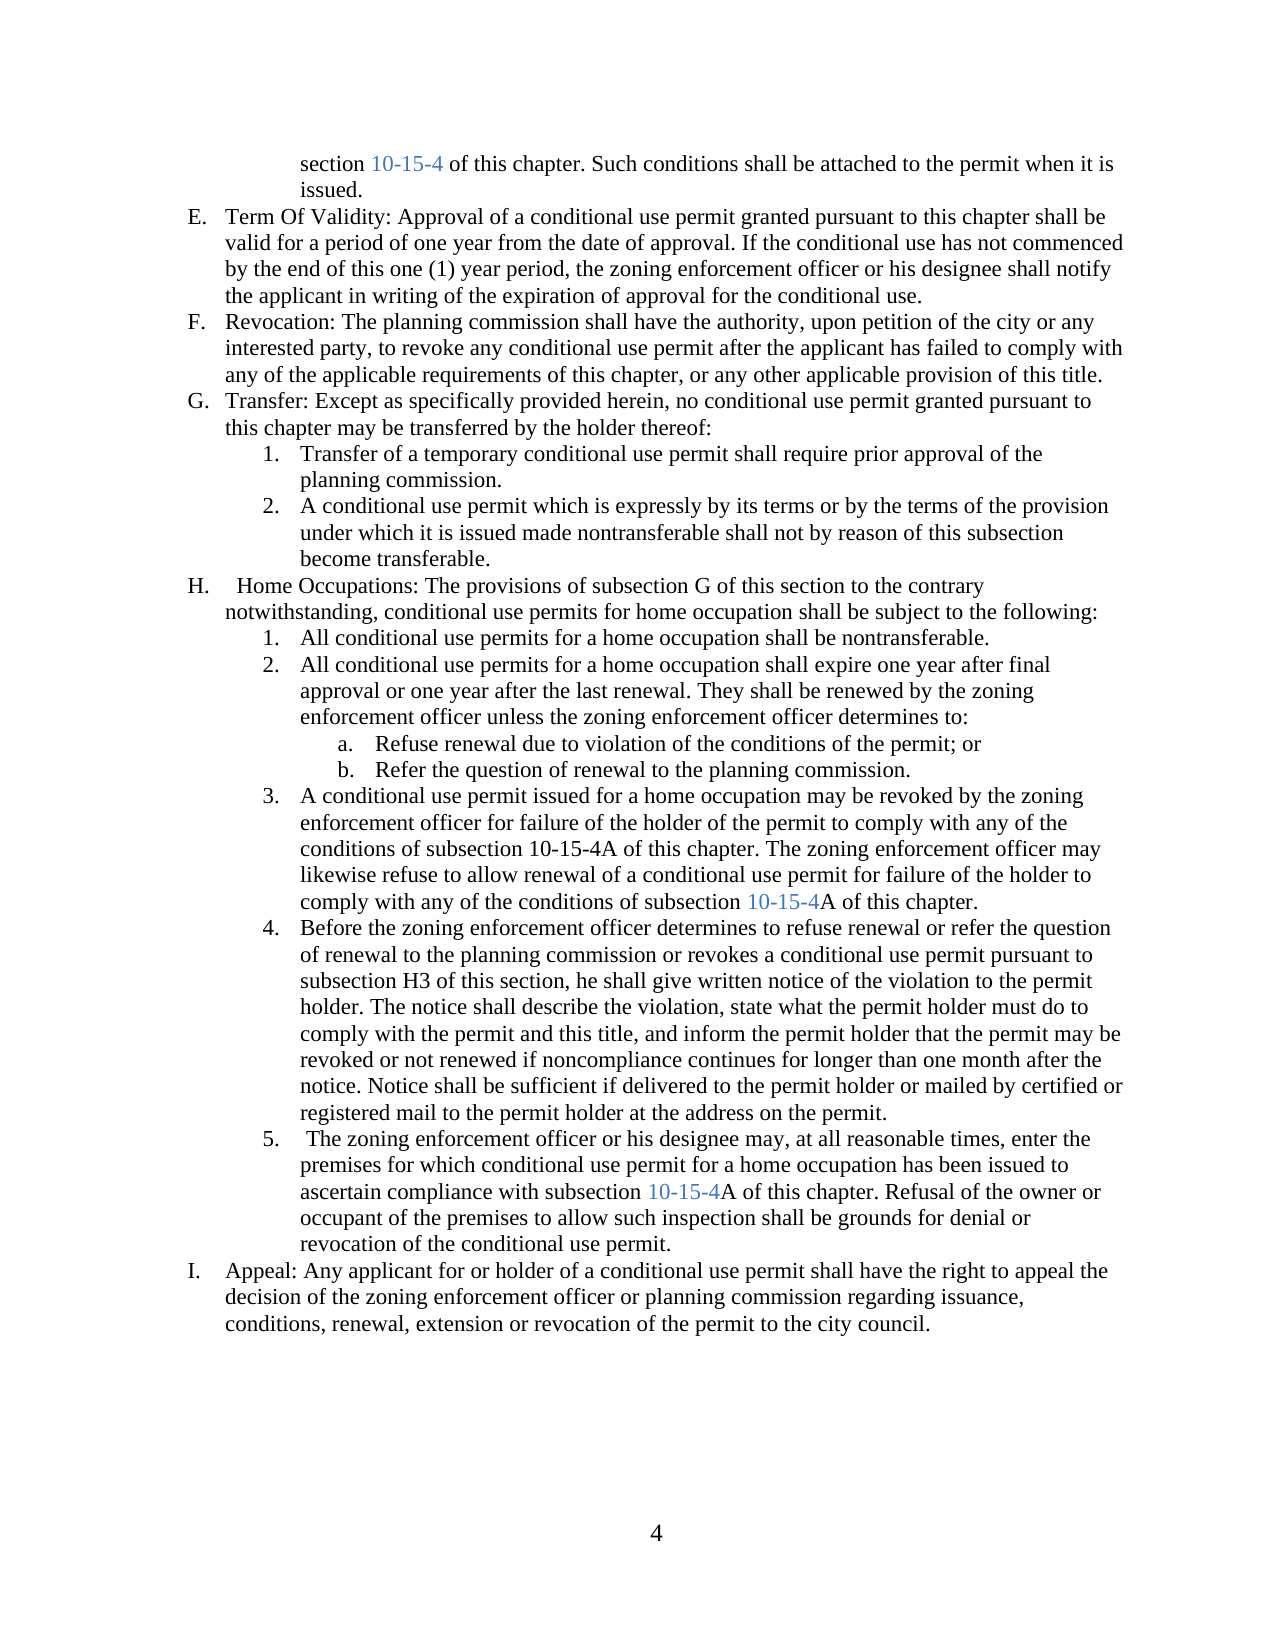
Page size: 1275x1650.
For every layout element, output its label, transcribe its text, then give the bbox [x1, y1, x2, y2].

list Before the zoning enforcement officer determines to refuse renewal or refer the question of renewal to the planning commission or revokes a conditional use permit pursuant to subsection H3 of this section, he shall give written notice of the violation to the permit holder. The notice shall describe the violation, state what the permit holder must do to comply with the permit and this title, and inform the permit holder that the permit may be revoked or not renewed if noncompliance continues for longer than one month after the notice. Notice shall be sufficient if delivered to the permit holder or mailed by certified or registered mail to the permit holder at the address on the permit. [262, 914, 1125, 1125]
list A conditional use permit which is expressly by its terms or by the terms of the provision under which it is issued made nontransferable shall not by reason of this subsection become transferable. [262, 493, 1125, 572]
list Transfer: Except as specifically provided herein, no conditional use permit granted pursuant to this chapter may be transferred by the holder thereof: [187, 387, 1125, 440]
list The zoning enforcement officer or his designee may, at all reasonable times, enter the premises for which conditional use permit for a home occupation has been issued to ascertain compliance with subsection 10-15-4A of this chapter. Refusal of the owner or occupant of the premises to allow such inspection shall be grounds for denial or revocation of the conditional use permit. [262, 1125, 1125, 1257]
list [262, 150, 1125, 203]
list All conditional use permits for a home occupation shall be nontransferable. [262, 624, 1125, 651]
list Transfer of a temporary conditional use permit shall require prior approval of the planning commission. [262, 440, 1125, 493]
list Refer the question of renewal to the planning commission. [337, 756, 1125, 782]
list Home Occupations: The provisions of subsection G of this section to the contrary notwithstanding, conditional use permits for home occupation shall be subject to the following: [187, 572, 1125, 624]
list All conditional use permits for a home occupation shall expire one year after final approval or one year after the last renewal. They shall be renewed by the zoning enforcement officer unless the zoning enforcement officer determines to: [262, 651, 1125, 730]
list Appeal: Any applicant for or holder of a conditional use permit shall have the right to appeal the decision of the zoning enforcement officer or planning commission regarding issuance, conditions, renewal, extension or revocation of the permit to the city council. [187, 1257, 1125, 1336]
list Term Of Validity: Approval of a conditional use permit granted pursuant to this chapter shall be valid for a period of one year from the date of approval. If the conditional use has not commenced by the end of this one (1) year period, the zoning enforcement officer or his designee shall notify the applicant in writing of the expiration of approval for the conditional use. [187, 203, 1125, 308]
list A conditional use permit issued for a home occupation may be revoked by the zoning enforcement officer for failure of the holder of the permit to comply with any of the conditions of subsection 10-15-4A of this chapter. The zoning enforcement officer may likewise refuse to allow renewal of a conditional use permit for failure of the holder to comply with any of the conditions of subsection 10-15-4A of this chapter. [262, 782, 1125, 914]
list Refuse renewal due to violation of the conditions of the permit; or [337, 730, 1125, 756]
list Revocation: The planning commission shall have the authority, upon petition of the city or any interested party, to revoke any conditional use permit after the applicant has failed to comply with any of the applicable requirements of this chapter, or any other applicable provision of this title. [187, 308, 1125, 387]
